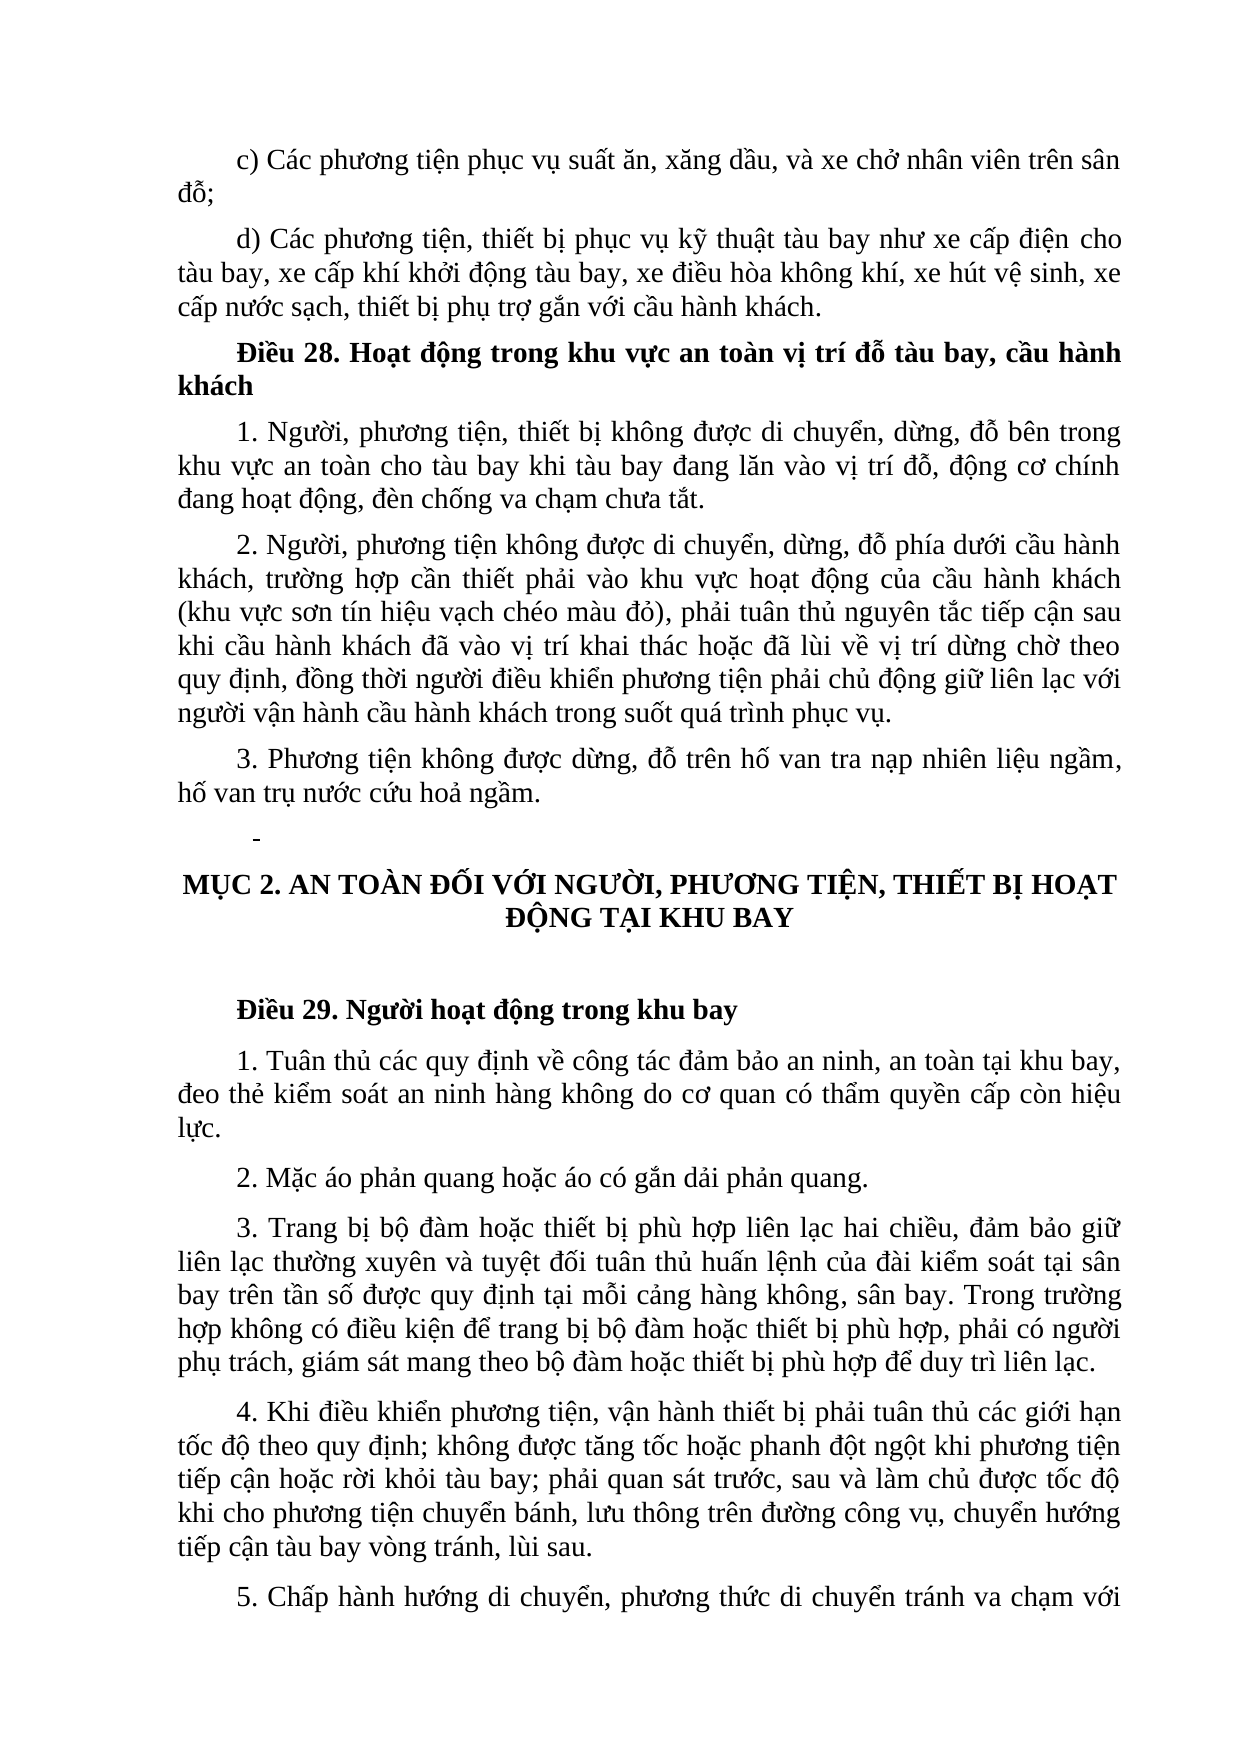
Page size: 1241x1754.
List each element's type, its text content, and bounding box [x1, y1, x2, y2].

subtitle Điều 28. Hoạt động trong khu vực an toàn vị trí đỗ tàu bay, cầu hành khách [177, 335, 1122, 402]
text 3. Trang bị bộ đàm hoặc thiết bị phù hợp liên lạc hai chiều, đảm bảo giữ liên lạc thường xuyên và tuyệt đối tuân thủ huấn lệnh của đài kiểm soát tại sân bay trên tần số được quy định tại mỗi cảng hàng không, sân bay. Trong trường hợp không có điều kiện để trang bị bộ đàm hoặc thiết bị phù hợp, phải có người phụ trách, giám sát mang theo bộ đàm hoặc thiết bị phù hợp để duy trì liên lạc. [177, 1210, 1122, 1378]
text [177, 1579, 1122, 1612]
text d) Các phương tiện, thiết bị phục vụ kỹ thuật tàu bay như xe cấp điện cho tàu bay, xe cấp khí khởi động tàu bay, xe điều hòa không khí, xe hút vệ sinh, xe cấp nước sạch, thiết bị phụ trợ gắn với cầu hành khách. [177, 222, 1122, 322]
text 3. Phương tiện không được dừng, đỗ trên hố van tra nạp nhiên liệu ngầm, hố van trụ nước cứu hoả ngầm. [177, 741, 1122, 808]
text 1. Tuân thủ các quy định về công tác đảm bảo an ninh, an toàn tại khu bay, đeo thẻ kiểm soát an ninh hàng không do cơ quan có thẩm quyền cấp còn hiệu lực. [177, 1043, 1122, 1143]
text 2. Mặc áo phản quang hoặc áo có gắn dải phản quang. [177, 1160, 1122, 1193]
text 2. Người, phương tiện không được di chuyển, dừng, đỗ phía dưới cầu hành khách, trường hợp cần thiết phải vào khu vực hoạt động của cầu hành khách (khu vực sơn tín hiệu vạch chéo màu đỏ), phải tuân thủ nguyên tắc tiếp cận sau khi cầu hành khách đã vào vị trí khai thác hoặc đã lùi về vị trí dừng chờ theo quy định, đồng thời người điều khiển phương tiện phải chủ động giữ liên lạc với người vận hành cầu hành khách trong suốt quá trình phục vụ. [177, 527, 1122, 729]
text 1. Người, phương tiện, thiết bị không được di chuyển, dừng, đỗ bên trong khu vực an toàn cho tàu bay khi tàu bay đang lăn vào vị trí đỗ, động cơ chính đang hoạt động, đèn chống va chạm chưa tắt. [177, 414, 1122, 515]
text 4. Khi điều khiển phương tiện, vận hành thiết bị phải tuân thủ các giới hạn tốc độ theo quy định; không được tăng tốc hoặc phanh đột ngột khi phương tiện tiếp cận hoặc rời khỏi tàu bay; phải quan sát trước, sau và làm chủ được tốc độ khi cho phương tiện chuyển bánh, lưu thông trên đường công vụ, chuyển hướng tiếp cận tàu bay vòng tránh, lùi sau. [177, 1394, 1122, 1562]
subtitle MỤC 2. AN TOÀN ĐỐI VỚI NGƯỜI, PHƯƠNG TIỆN, THIẾT BỊ HOẠT ĐỘNG TẠI KHU BAY [177, 867, 1122, 934]
text c) Các phương tiện phục vụ suất ăn, xăng dầu, và xe chở nhân viên trên sân đỗ; [177, 142, 1122, 209]
subtitle Điều 29. Người hoạt động trong khu bay [177, 992, 1122, 1026]
